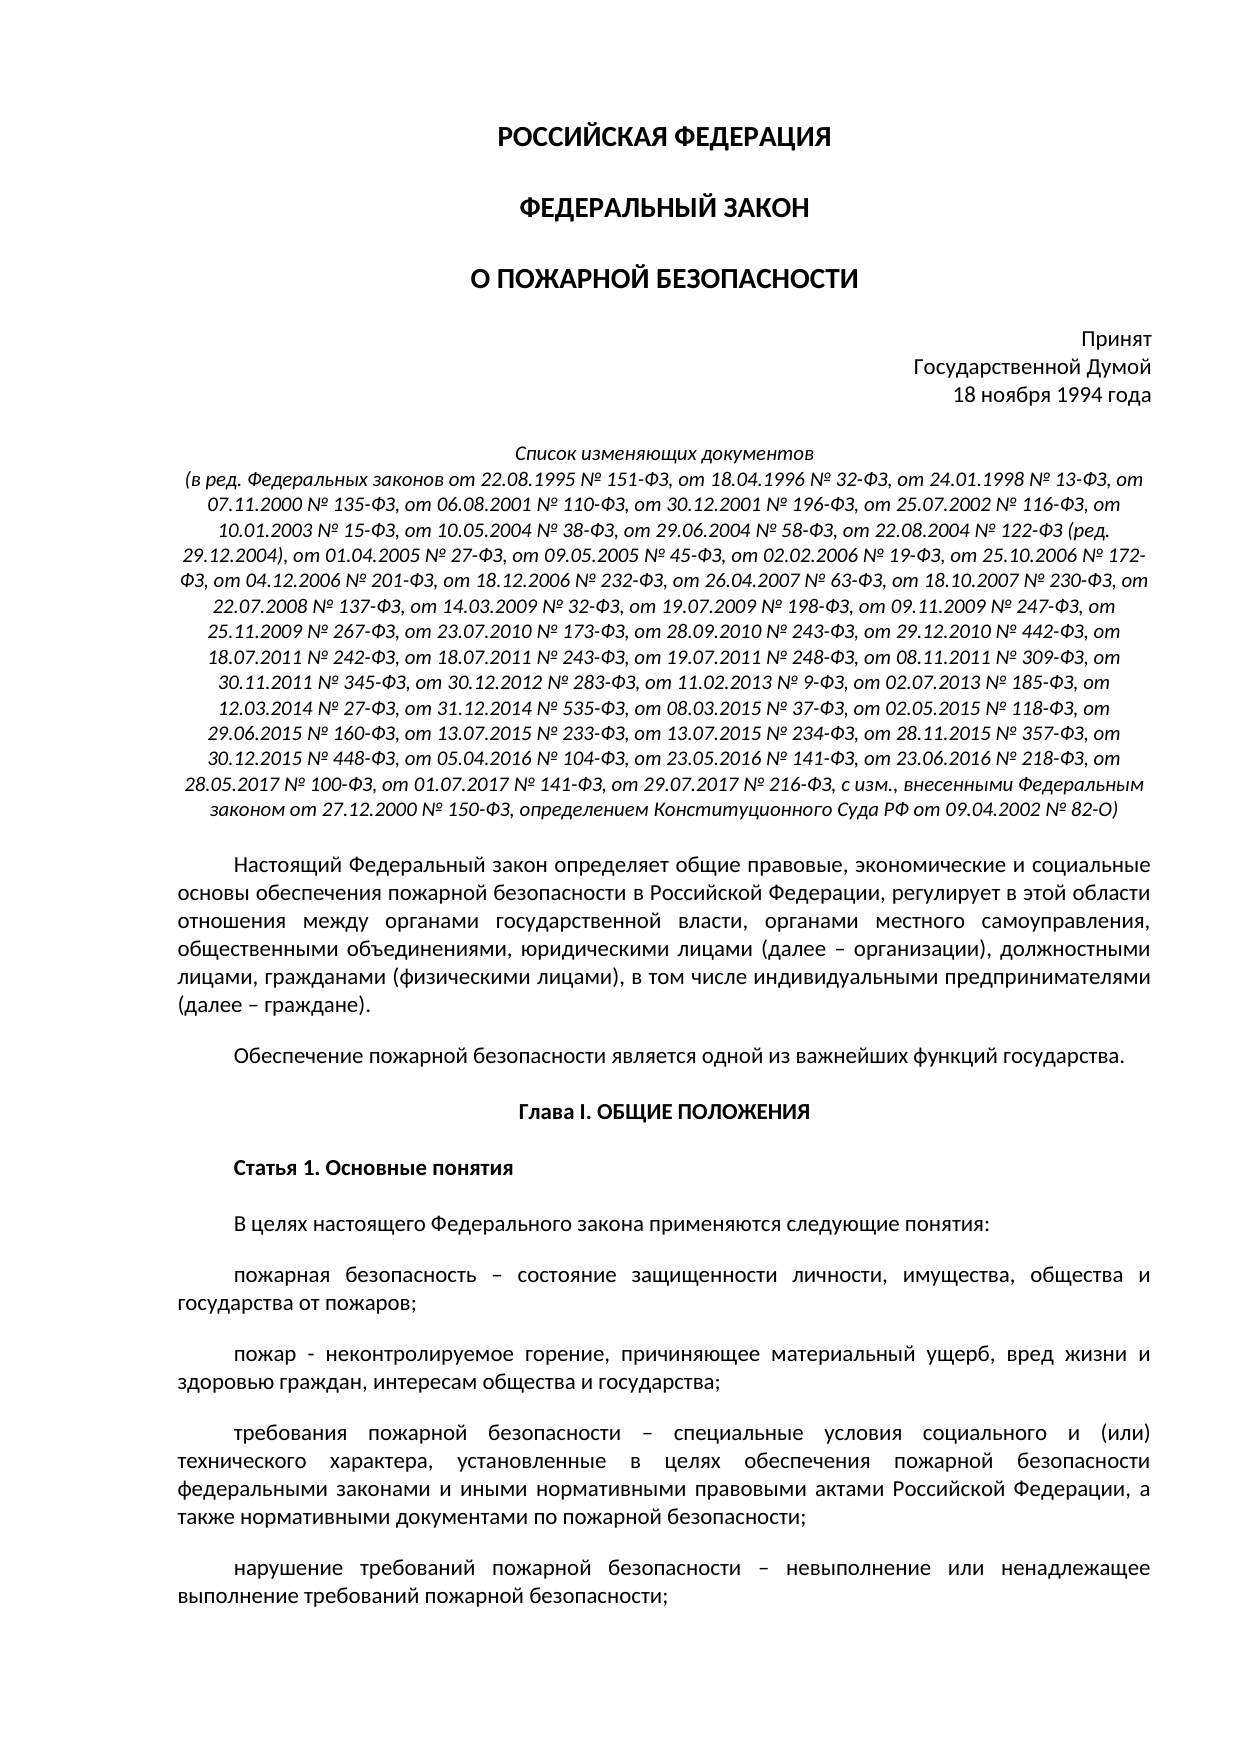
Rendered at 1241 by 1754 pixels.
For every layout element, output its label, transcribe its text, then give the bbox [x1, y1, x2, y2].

text Принят Государственной Думой 18 ноября 1994 года [177, 324, 1152, 408]
text пожарная безопасность – состояние защищенности личности, имущества, общества и государства от пожаров; [177, 1260, 1152, 1316]
text Список изменяющих документов [177, 441, 1152, 466]
text нарушение требований пожарной безопасности – невыполнение или ненадлежащее выполнение требований пожарной безопасности; [177, 1553, 1152, 1609]
text Обеспечение пожарной безопасности является одной из важнейших функций государства. [177, 1041, 1152, 1069]
title Статья 1. Основные понятия [177, 1153, 1152, 1181]
text Настоящий Федеральный закон определяет общие правовые, экономические и социальные основы обеспечения пожарной безопасности в Российской Федерации, регулирует в этой области отношения между органами государственной власти, органами местного самоуправления, общественными объединениями, юридическими лицами (далее – организации), должностными лицами, гражданами (физическими лицами), в том числе индивидуальными предпринимателями (далее – граждане). [177, 850, 1152, 1018]
text пожар - неконтролируемое горение, причиняющее материальный ущерб, вред жизни и здоровью граждан, интересам общества и государства; [177, 1339, 1152, 1395]
title РОССИЙСКАЯ ФЕДЕРАЦИЯ [177, 118, 1152, 154]
title ФЕДЕРАЛЬНЫЙ ЗАКОН [177, 189, 1152, 225]
title О ПОЖАРНОЙ БЕЗОПАСНОСТИ [177, 261, 1152, 296]
text (в ред. Федеральных законов от 22.08.1995 № 151-ФЗ, от 18.04.1996 № 32-ФЗ, от 24.01.1998 № 13-ФЗ, от 07.11.2000 № 135-ФЗ, от 06.08.2001 № 110-ФЗ, от 30.12.2001 № 196-ФЗ, от 25.07.2002 № 116-ФЗ, от 10.01.2003 № 15-ФЗ, от 10.05.2004 № 38-ФЗ, от 29.06.2004 № 58-ФЗ, от 22.08.2004 № 122-ФЗ (ред. 29.12.2004), от 01.04.2005 № 27-ФЗ, от 09.05.2005 № 45-ФЗ, от 02.02.2006 № 19-ФЗ, от 25.10.2006 № 172-ФЗ, от 04.12.2006 № 201-ФЗ, от 18.12.2006 № 232-ФЗ, от 26.04.2007 № 63-ФЗ, от 18.10.2007 № 230-ФЗ, от 22.07.2008 № 137-ФЗ, от 14.03.2009 № 32-ФЗ, от 19.07.2009 № 198-ФЗ, от 09.11.2009 № 247-ФЗ, от 25.11.2009 № 267-ФЗ, от 23.07.2010 № 173-ФЗ, от 28.09.2010 № 243-ФЗ, от 29.12.2010 № 442-ФЗ, от 18.07.2011 № 242-ФЗ, от 18.07.2011 № 243-ФЗ, от 19.07.2011 № 248-ФЗ, от 08.11.2011 № 309-ФЗ, от 30.11.2011 № 345-ФЗ, от 30.12.2012 № 283-ФЗ, от 11.02.2013 № 9-ФЗ, от 02.07.2013 № 185-ФЗ, от 12.03.2014 № 27-ФЗ, от 31.12.2014 № 535-ФЗ, от 08.03.2015 № 37-ФЗ, от 02.05.2015 № 118-ФЗ, от 29.06.2015 № 160-ФЗ, от 13.07.2015 № 233-ФЗ, от 13.07.2015 № 234-ФЗ, от 28.11.2015 № 357-ФЗ, от 30.12.2015 № 448-ФЗ, от 05.04.2016 № 104-ФЗ, от 23.05.2016 № 141-ФЗ, от 23.06.2016 № 218-ФЗ, от 28.05.2017 № 100-ФЗ, от 01.07.2017 № 141-ФЗ, от 29.07.2017 № 216-ФЗ, с изм., внесенными Федеральным законом от 27.12.2000 № 150-ФЗ, определением Конституционного Суда РФ от 09.04.2002 № 82-О) [177, 466, 1152, 822]
text В целях настоящего Федерального закона применяются следующие понятия: [177, 1209, 1152, 1237]
title Глава I. ОБЩИЕ ПОЛОЖЕНИЯ [177, 1097, 1152, 1125]
text требования пожарной безопасности – специальные условия социального и (или) технического характера, установленные в целях обеспечения пожарной безопасности федеральными законами и иными нормативными правовыми актами Российской Федерации, а также нормативными документами по пожарной безопасности; [177, 1418, 1152, 1530]
